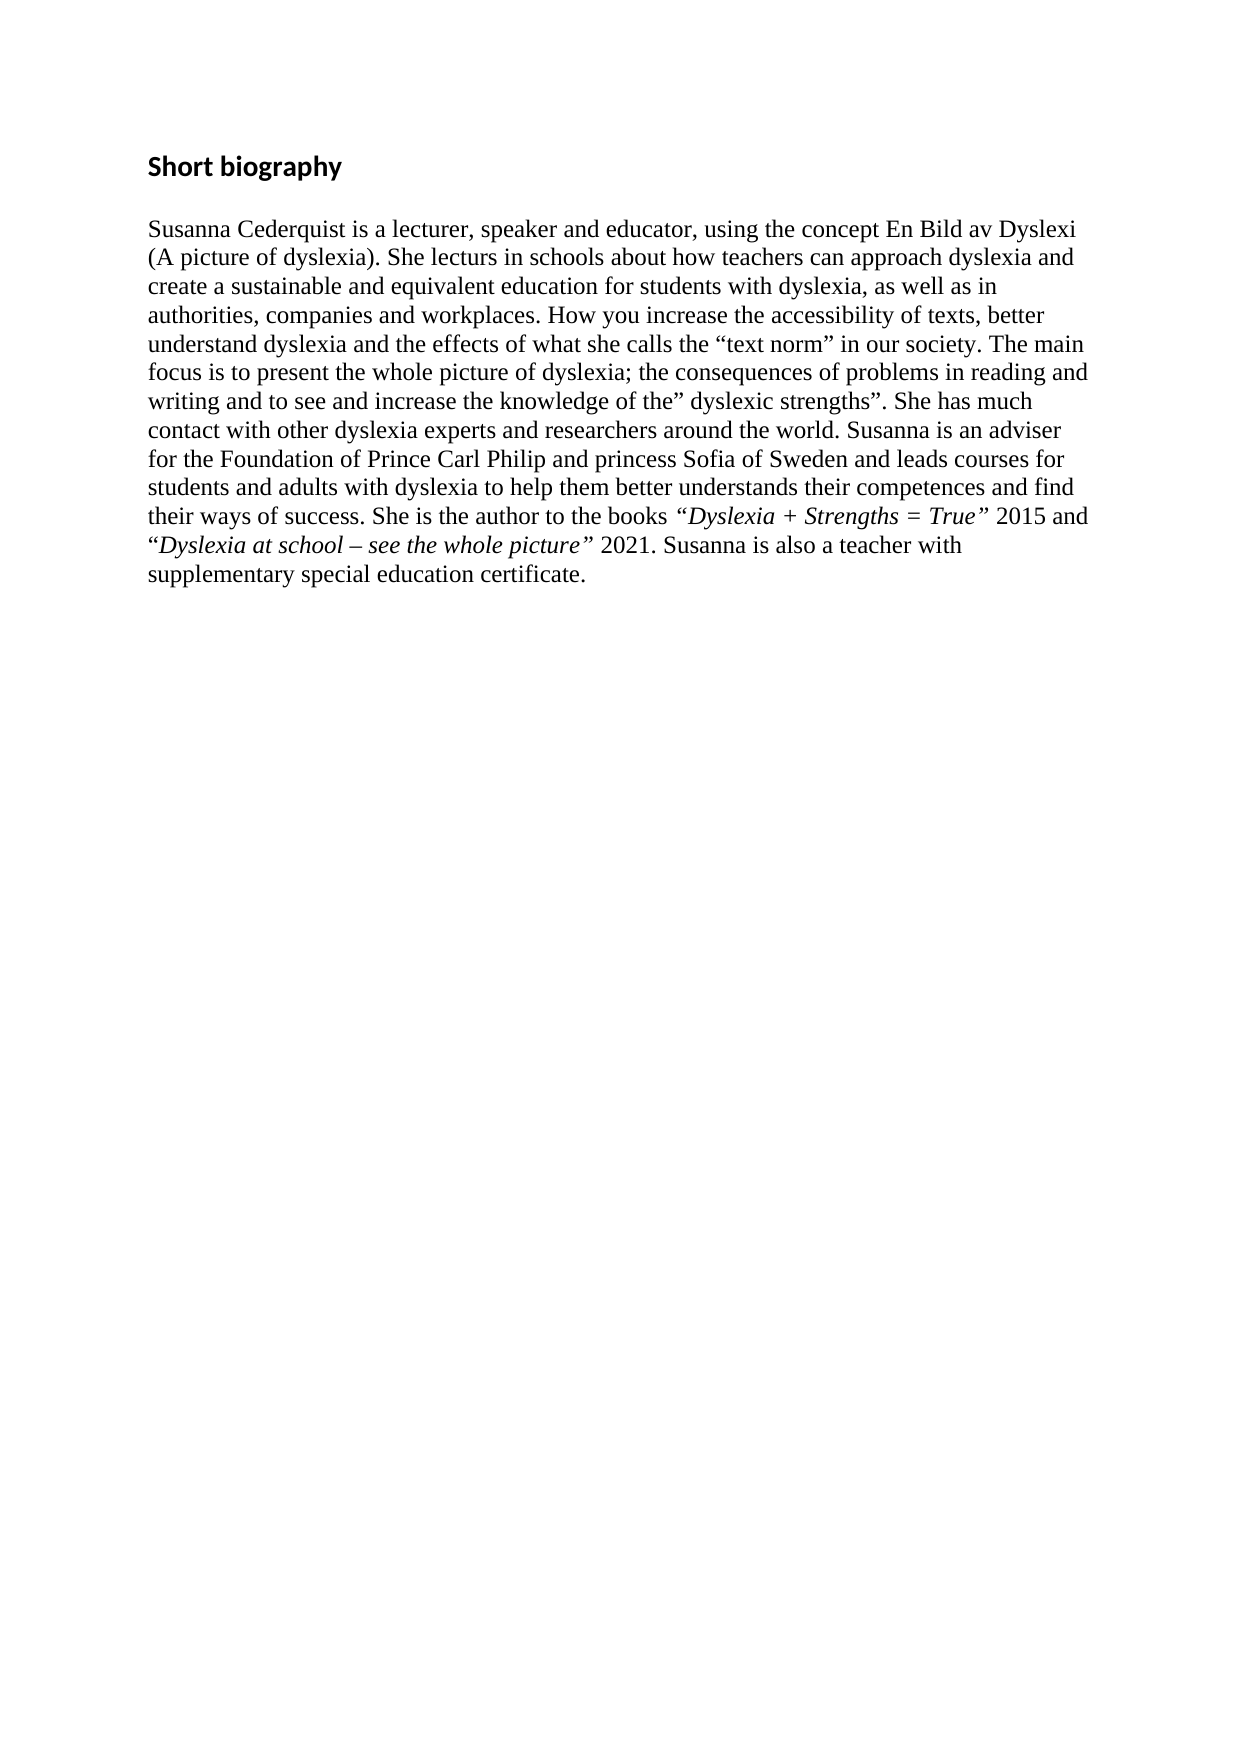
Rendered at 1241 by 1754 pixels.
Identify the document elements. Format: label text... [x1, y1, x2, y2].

text Short biography [148, 148, 1093, 183]
text Susanna Cederquist is a lecturer, speaker and educator, using the concept En Bild av Dyslexi (A picture of dyslexia). She lecturs in schools about how teachers can approach dyslexia and create a sustainable and equivalent education for students with dyslexia, as well as in authorities, companies and workplaces. How you increase the accessibility of texts, better understand dyslexia and the effects of what she calls the “text norm” in our society. The main focus is to present the whole picture of dyslexia; the consequences of problems in reading and writing and to see and increase the knowledge of the” dyslexic strengths”. She has much contact with other dyslexia experts and researchers around the world. Susanna is an adviser for the Foundation of Prince Carl Philip and princess Sofia of Sweden and leads courses for students and adults with dyslexia to help them better understands their competences and find their ways of success. She is the author to the books “Dyslexia + Strengths = True” 2015 and “Dyslexia at school – see the whole picture” 2021. Susanna is also a teacher with supplementary special education certificate. [148, 214, 1093, 587]
